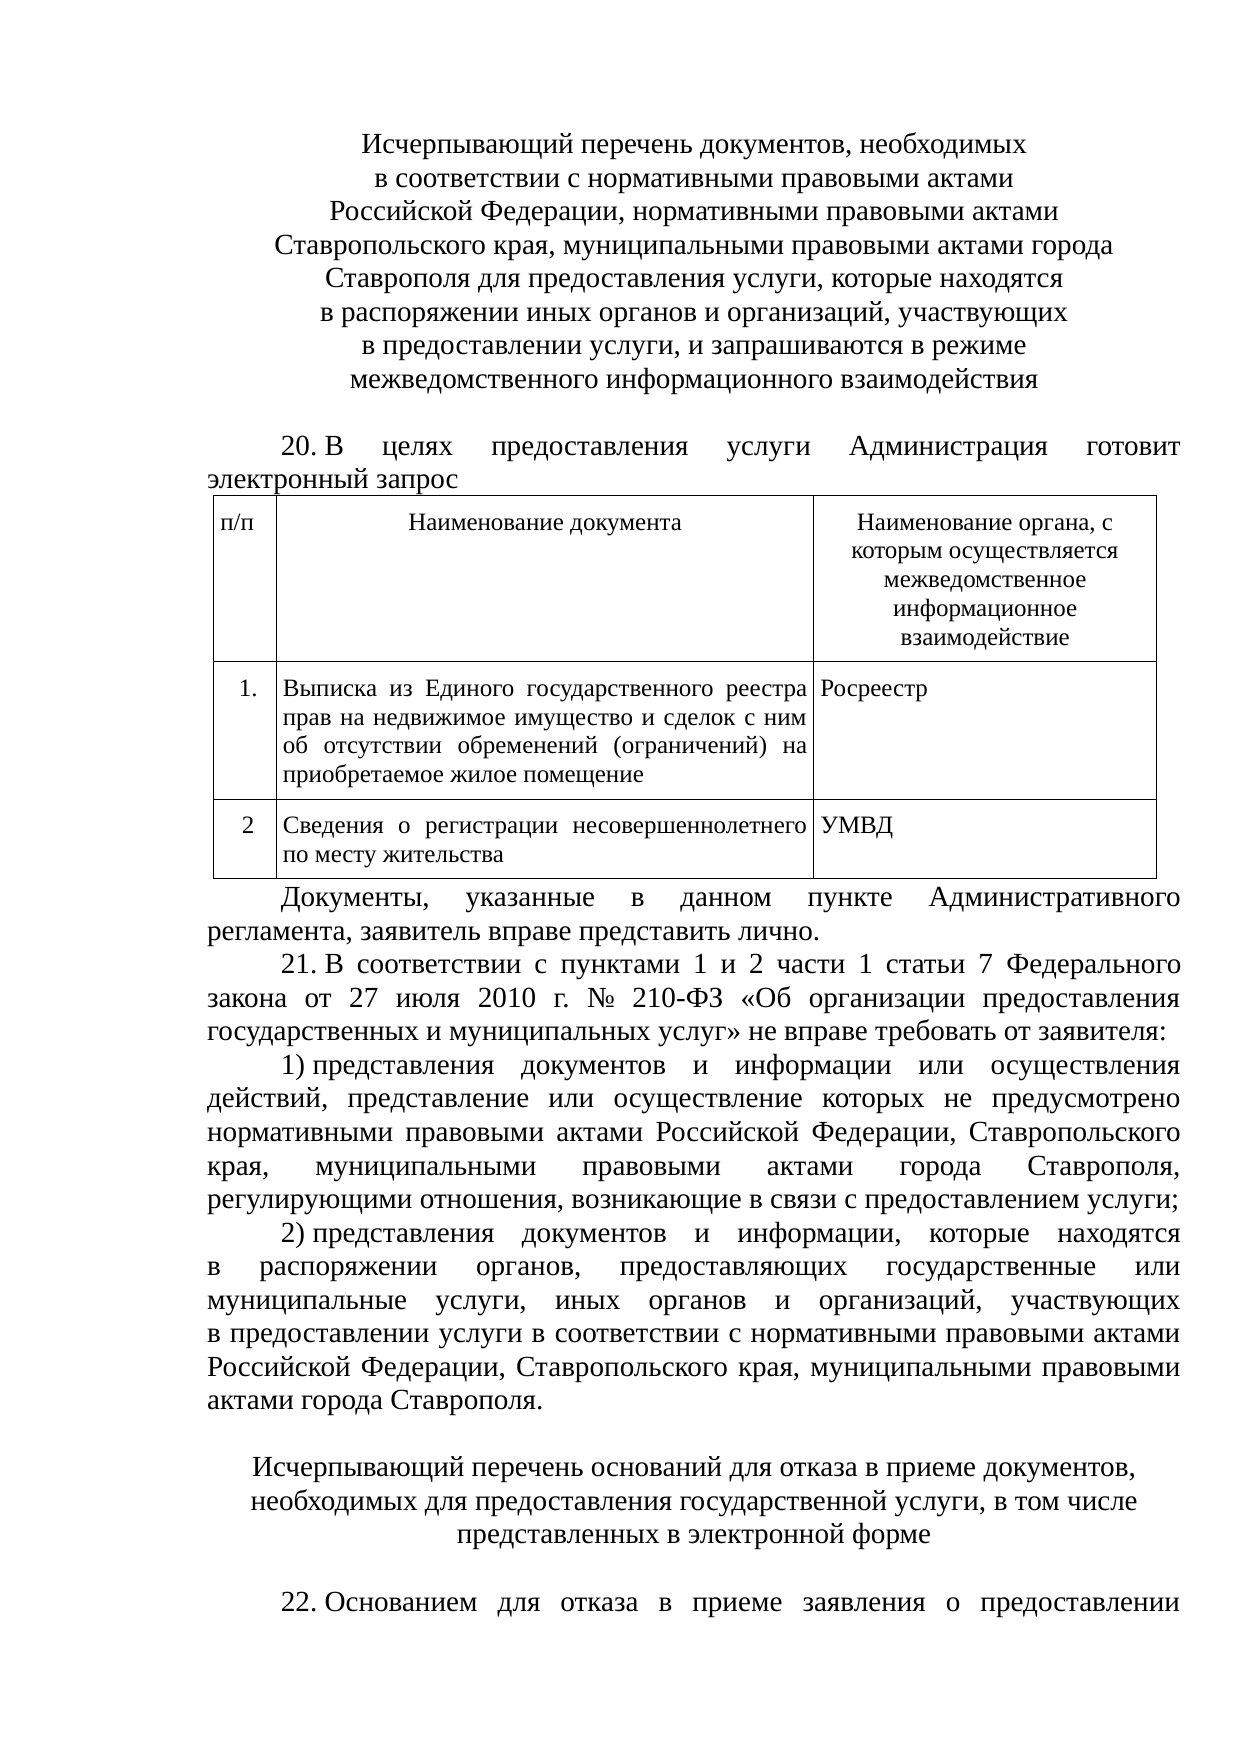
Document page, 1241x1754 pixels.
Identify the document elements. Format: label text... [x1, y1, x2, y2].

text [207, 1584, 1181, 1617]
table_cell Росреестр [814, 662, 1156, 798]
table_cell Сведения о регистрации несовершеннолетнего по месту жительства [277, 800, 813, 878]
table_header Наименование органа, с которым осуществляется межведомственное информационное взаимодействие [814, 496, 1156, 661]
text в соответствии с нормативными правовыми актами [207, 160, 1181, 193]
text межведомственного информационного взаимодействия [207, 361, 1181, 394]
text Исчерпывающий перечень документов, необходимых [207, 126, 1181, 160]
text 2) представления документов и информации, которые находятся в распоряжении органов, предоставляющих государственные или муниципальные услуги, иных органов и организаций, участвующих в предоставлении услуги в соответствии с нормативными правовыми актами Российской Федерации, Ставропольского края, муниципальными правовыми актами города Ставрополя. [207, 1215, 1181, 1416]
table_header Наименование документа [277, 496, 813, 661]
text 21. В соответствии с пунктами 1 и 2 части 1 статьи 7 Федерального закона от 27 июля 2010 г. № 210-ФЗ «Об организации предоставления государственных и муниципальных услуг» не вправе требовать от заявителя: [207, 946, 1181, 1047]
table_cell Выписка из Единого государственного реестра прав на недвижимое имущество и сделок с ним об отсутствии обременений (ограничений) на приобретаемое жилое помещение [277, 662, 813, 798]
text в распоряжении иных органов и организаций, участвующих [207, 294, 1181, 327]
text Ставропольского края, муниципальными правовыми актами города Ставрополя для предоставления услуги, которые находятся [207, 227, 1181, 294]
text Документы, указанные в данном пункте Административного регламента, заявитель вправе представить лично. [207, 879, 1181, 946]
text 20. В целях предоставления услуги Администрация готовит электронный запрос [207, 428, 1181, 495]
text 1) представления документов и информации или осуществления действий, представление или осуществление которых не предусмотрено нормативными правовыми актами Российской Федерации, Ставропольского края, муниципальными правовыми актами города Ставрополя, регулирующими отношения, возникающие в связи с предоставлением услуги; [207, 1047, 1181, 1215]
text Исчерпывающий перечень оснований для отказа в приеме документов, необходимых для предоставления государственной услуги, в том числе представленных в электронной форме [207, 1449, 1181, 1550]
table_cell 2 [214, 800, 276, 878]
text в предоставлении услуги, и запрашиваются в режиме [207, 327, 1181, 361]
text Российской Федерации, нормативными правовыми актами [207, 193, 1181, 227]
table_cell УМВД [814, 800, 1156, 878]
table_cell 1. [214, 662, 276, 798]
table_header п/п [214, 496, 276, 661]
